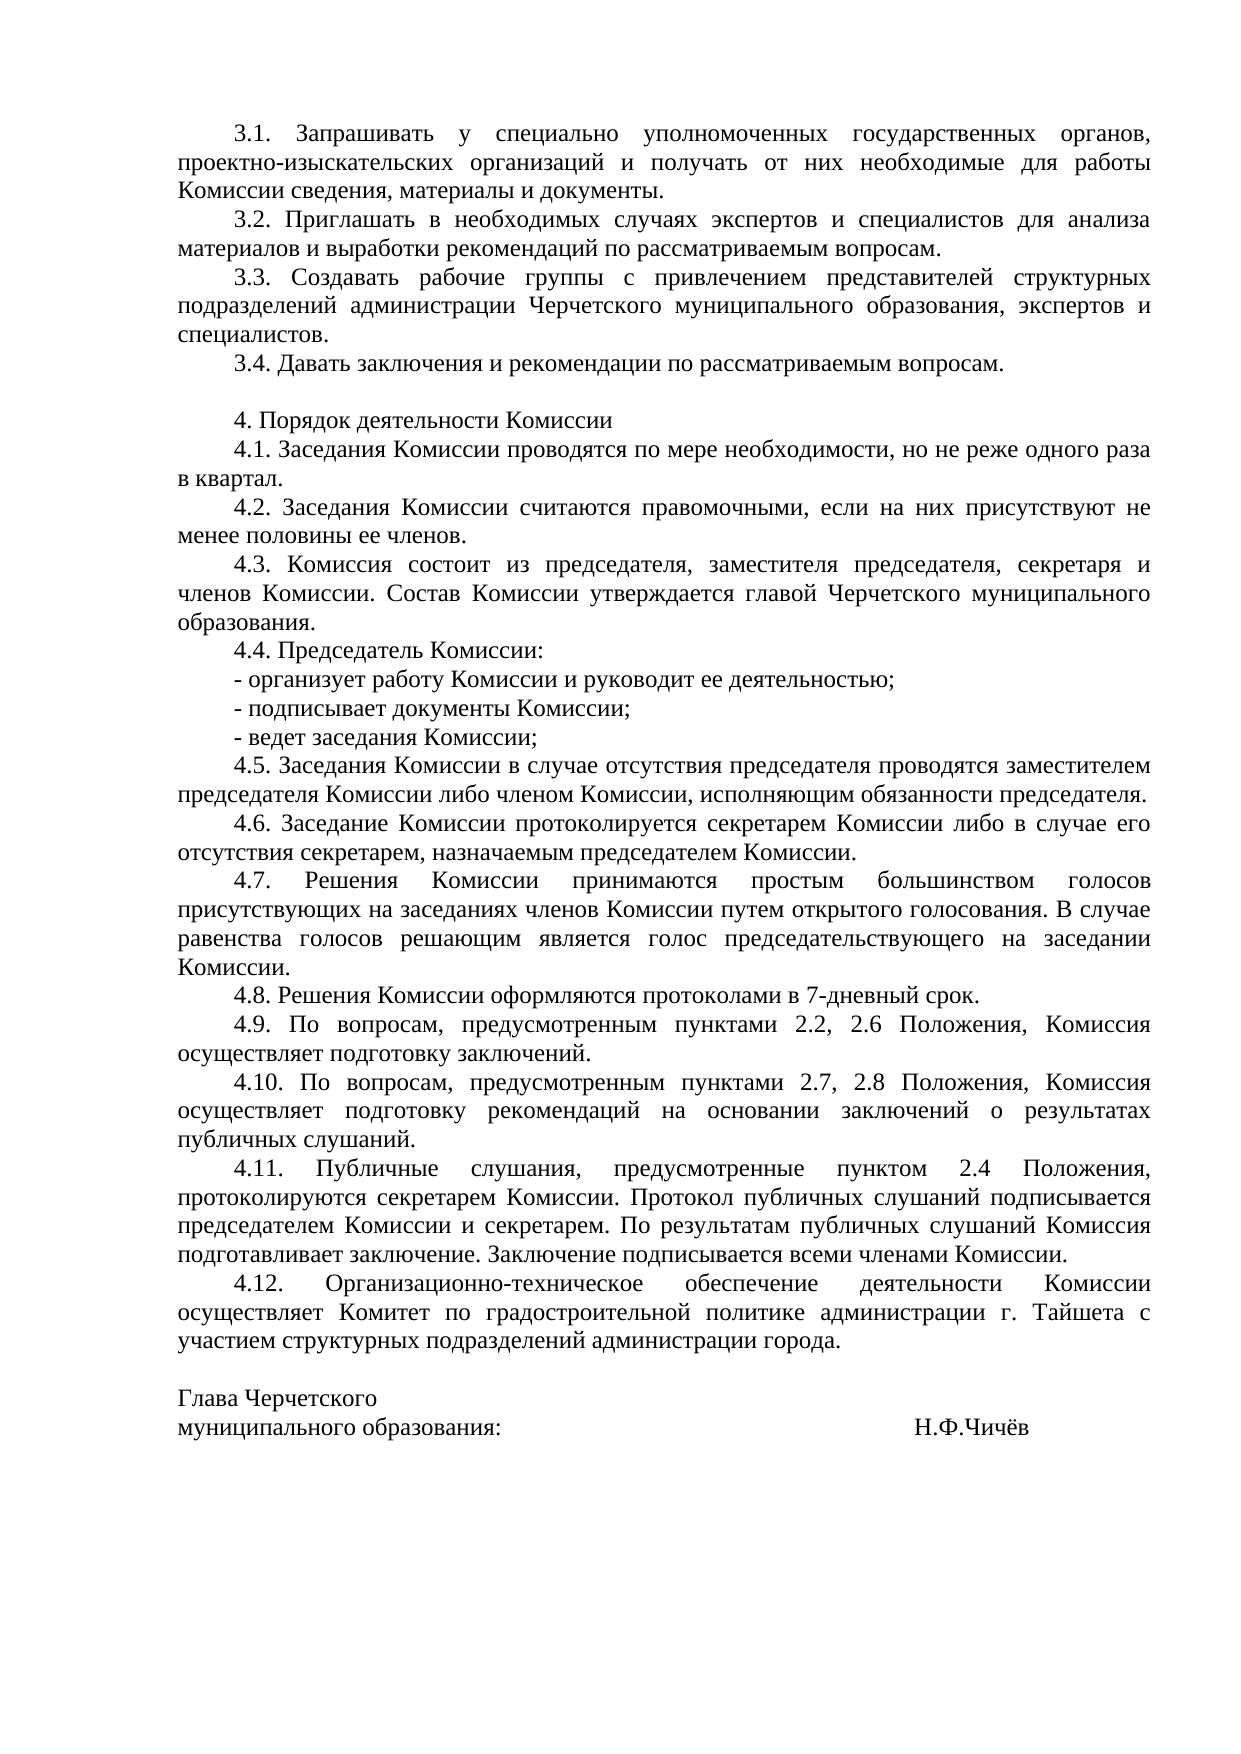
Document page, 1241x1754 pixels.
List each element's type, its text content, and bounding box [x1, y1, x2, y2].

text 4.6. Заседание Комиссии протоколируется секретарем Комиссии либо в случае его отсутствия секретарем, назначаемым председателем Комиссии. [177, 808, 1152, 866]
text 3.1. Запрашивать у специально уполномоченных государственных органов, проектно-изыскательских организаций и получать от них необходимые для работы Комиссии сведения, материалы и документы. [177, 118, 1152, 204]
text муниципального образования: Н.Ф.Чичёв [177, 1412, 1152, 1441]
text 4. Порядок деятельности Комиссии [177, 406, 1152, 434]
text 4.11. Публичные слушания, предусмотренные пунктом 2.4 Положения, протоколируются секретарем Комиссии. Протокол публичных слушаний подписывается председателем Комиссии и секретарем. По результатам публичных слушаний Комиссия подготавливает заключение. Заключение подписывается всеми членами Комиссии. [177, 1153, 1152, 1268]
text - подписывает документы Комиссии; [177, 693, 1152, 722]
text 4.8. Решения Комиссии оформляются протоколами в 7-дневный срок. [177, 981, 1152, 1009]
text Глава Черчетского [177, 1383, 1152, 1412]
text 4.3. Комиссия состоит из председателя, заместителя председателя, секретаря и членов Комиссии. Состав Комиссии утверждается главой Черчетского муниципального образования. [177, 549, 1152, 636]
text 4.12. Организационно-техническое обеспечение деятельности Комиссии осуществляет Комитет по градостроительной политике администрации г. Тайшета с участием структурных подразделений администрации города. [177, 1268, 1152, 1354]
text 3.2. Приглашать в необходимых случаях экспертов и специалистов для анализа материалов и выработки рекомендаций по рассматриваемым вопросам. [177, 204, 1152, 262]
text 4.9. По вопросам, предусмотренным пунктами 2.2, 2.6 Положения, Комиссия осуществляет подготовку заключений. [177, 1009, 1152, 1067]
text 4.10. По вопросам, предусмотренным пунктами 2.7, 2.8 Положения, Комиссия осуществляет подготовку рекомендаций на основании заключений о результатах публичных слушаний. [177, 1067, 1152, 1153]
text - организует работу Комиссии и руководит ее деятельностью; [177, 664, 1152, 693]
text 4.5. Заседания Комиссии в случае отсутствия председателя проводятся заместителем председателя Комиссии либо членом Комиссии, исполняющим обязанности председателя. [177, 751, 1152, 808]
text 4.4. Председатель Комиссии: [177, 636, 1152, 664]
text 4.7. Решения Комиссии принимаются простым большинством голосов присутствующих на заседаниях членов Комиссии путем открытого голосования. В случае равенства голосов решающим является голос председательствующего на заседании Комиссии. [177, 866, 1152, 981]
text 3.3. Создавать рабочие группы с привлечением представителей структурных подразделений администрации Черчетского муниципального образования, экспертов и специалистов. [177, 262, 1152, 348]
text 4.1. Заседания Комиссии проводятся по мере необходимости, но не реже одного раза в квартал. [177, 434, 1152, 492]
text 3.4. Давать заключения и рекомендации по рассматриваемым вопросам. [177, 348, 1152, 377]
text 4.2. Заседания Комиссии считаются правомочными, если на них присутствуют не менее половины ее членов. [177, 492, 1152, 549]
text - ведет заседания Комиссии; [177, 722, 1152, 751]
